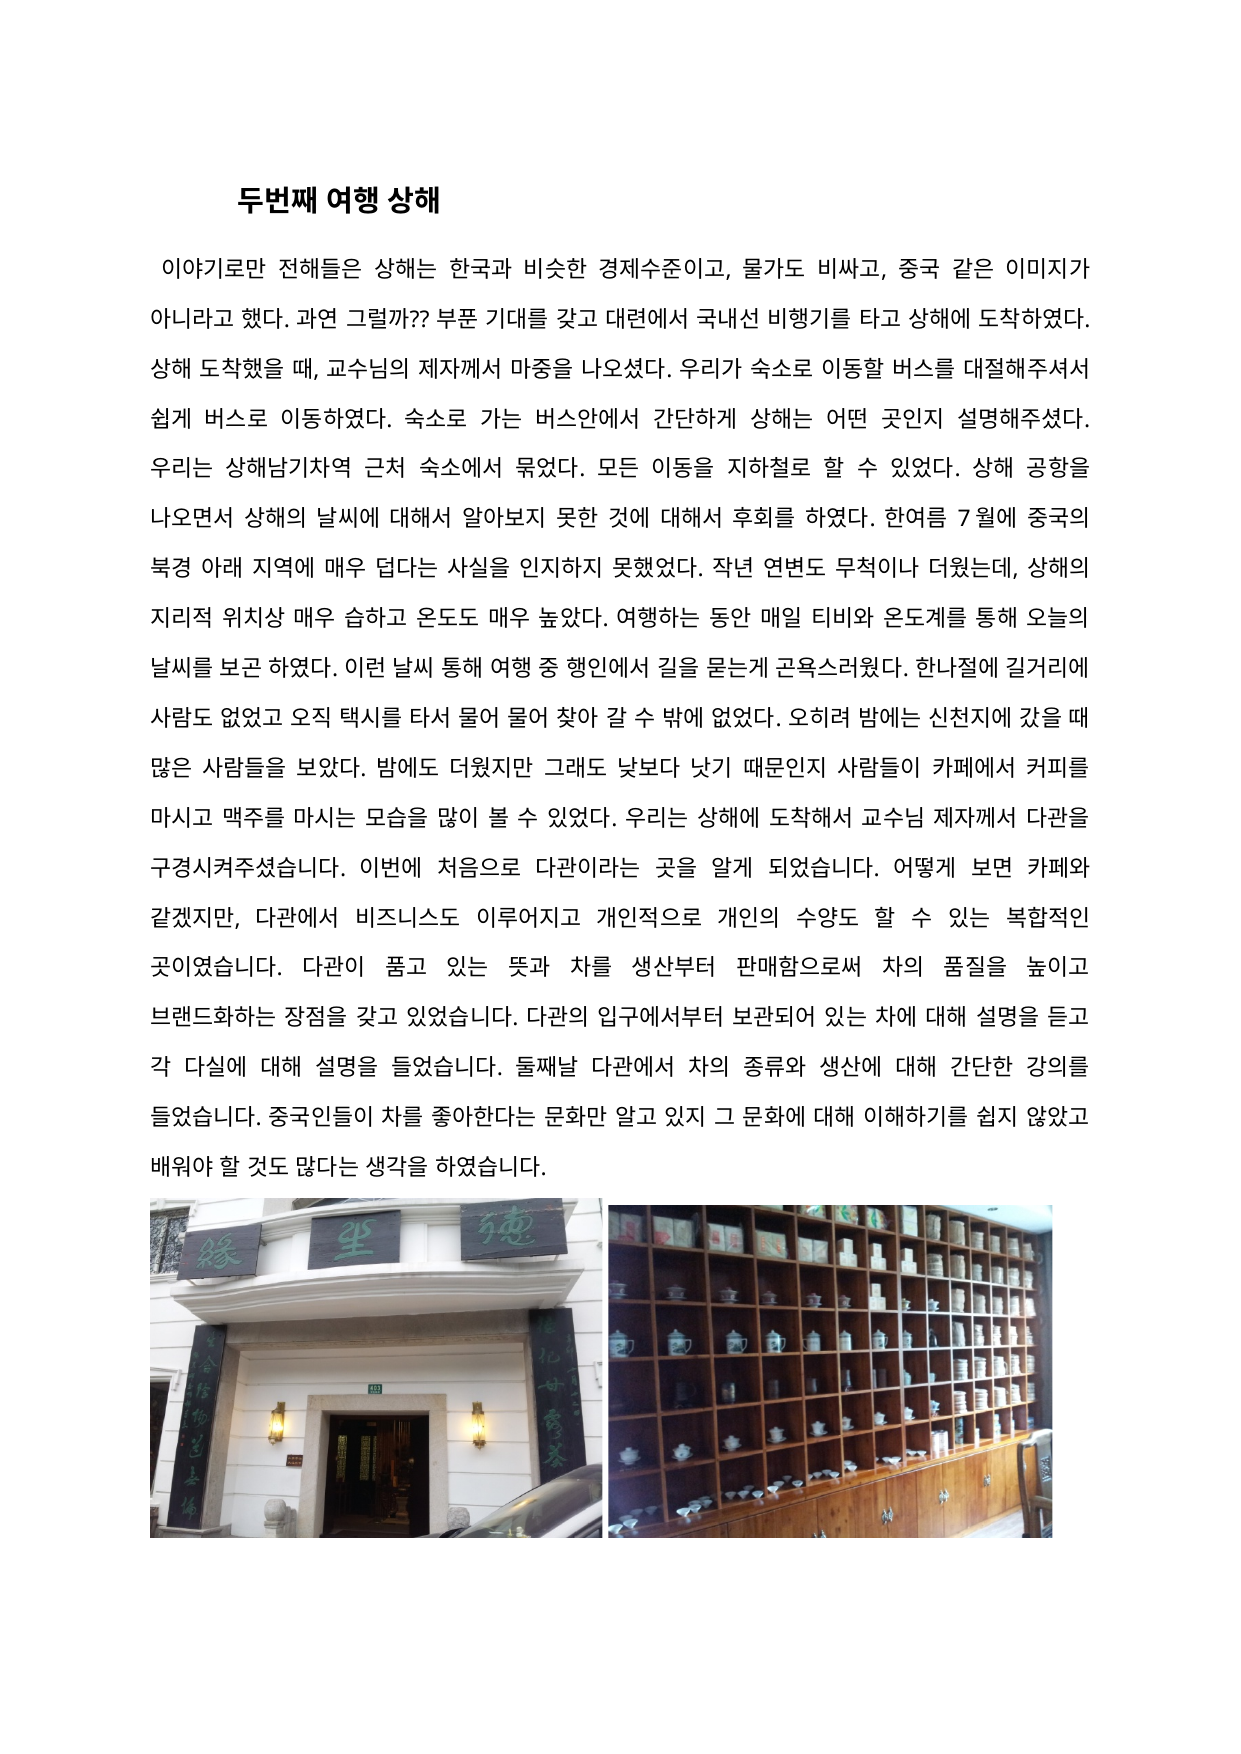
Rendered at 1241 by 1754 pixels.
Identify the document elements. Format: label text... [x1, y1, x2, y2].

text 두번째 여행 상해 [150, 177, 1090, 219]
text 이야기로만 전해들은 상해는 한국과 비슷한 경제수준이고, 물가도 비싸고, 중국 같은 이미지가 아니라고 했다. 과연 그럴까?? 부푼 기대를 갖고 대련에서 국내선 비행기를 타고 상해에 도착하였다. 상해 도착했을 때, 교수님의 제자께서 마중을 나오셨다. 우리가 숙소로 이동할 버스를 대절해주셔서 쉽게 버스로 이동하였다. 숙소로 가는 버스안에서 간단하게 상해는 어떤 곳인지 설명해주셨다. 우리는 상해남기차역 근처 숙소에서 묶었다. 모든 이동을 지하철로 할 수 있었다. 상해 공항을 나오면서 상해의 날씨에 대해서 알아보지 못한 것에 대해서 후회를 하였다. 한여름 7월에 중국의 북경 아래 지역에 매우 덥다는 사실을 인지하지 못했었다. 작년 연변도 무척이나 더웠는데, 상해의 지리적 위치상 매우 습하고 온도도 매우 높았다. 여행하는 동안 매일 티비와 온도계를 통해 오늘의 날씨를 보곤 하였다. 이런 날씨 통해 여행 중 행인에서 길을 묻는게 곤욕스러웠다. 한나절에 길거리에 사람도 없었고 오직 택시를 타서 물어 물어 찾아 갈 수 밖에 없었다. 오히려 밤에는 신천지에 갔을 때 많은 사람들을 보았다. 밤에도 더웠지만 그래도 낮보다 낫기 때문인지 사람들이 카페에서 커피를 마시고 맥주를 마시는 모습을 많이 볼 수 있었다. 우리는 상해에 도착해서 교수님 제자께서 다관을 구경시켜주셨습니다. 이번에 처음으로 다관이라는 곳을 알게 되었습니다. 어떻게 보면 카페와 같겠지만, 다관에서 비즈니스도 이루어지고 개인적으로 개인의 수양도 할 수 있는 복합적인 곳이였습니다. 다관이 품고 있는 뜻과 차를 생산부터 판매함으로써 차의 품질을 높이고 브랜드화하는 장점을 갖고 있었습니다. 다관의 입구에서부터 보관되어 있는 차에 대해 설명을 듣고 각 다실에 대해 설명을 들었습니다. 둘째날 다관에서 차의 종류와 생산에 대해 간단한 강의를 들었습니다. 중국인들이 차를 좋아한다는 문화만 알고 있지 그 문화에 대해 이해하기를 쉽지 않았고 배워야 할 것도 많다는 생각을 하였습니다. [150, 251, 1090, 1182]
picture [608, 1205, 1053, 1538]
picture [150, 1198, 603, 1538]
